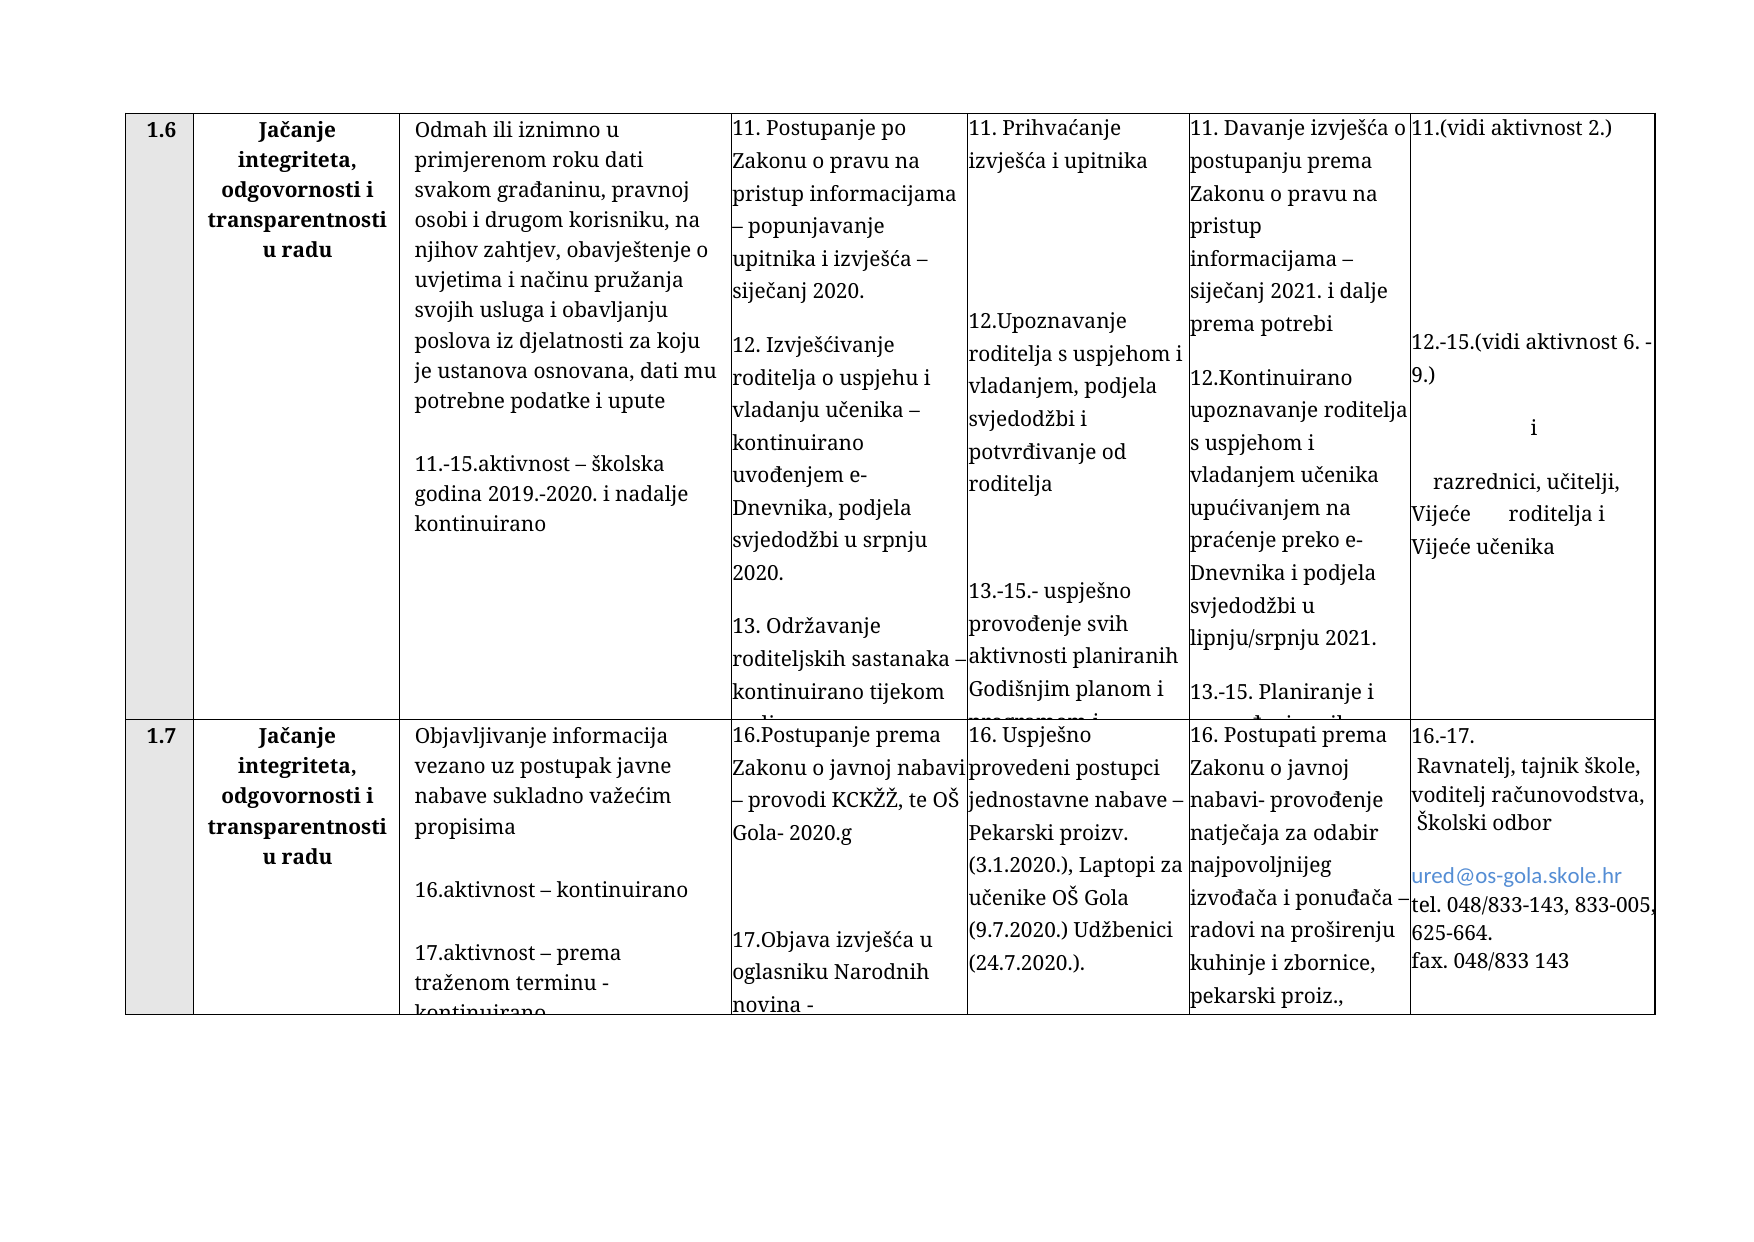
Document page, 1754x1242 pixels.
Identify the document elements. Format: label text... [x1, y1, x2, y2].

table_header 11. Davanje izvješća o postupanju prema Zakonu o pravu na pristup informacijama – siječanj 2021. i dalje prema potrebi 12.Kontinuirano upoznavanje roditelja s uspjehom i vladanjem učenika upućivanjem na praćenje preko e-Dnevnika i podjela svjedodžbi u lipnju/srpnju 2021. 13.-15. Planiranje i provođenje svih aktivnosti prema Godišnjem planu i programu rada i Školskom kurikulumu [1190, 114, 1410, 719]
table_cell 1.7 [126, 720, 193, 1014]
table_cell 16. Uspješno provedeni postupci jednostavne nabave – Pekarski proizv. (3.1.2020.), Laptopi za učenike OŠ Gola (9.7.2020.) Udžbenici (24.7.2020.). 17. Objavljeno izvješće u oglasniku NN [968, 720, 1189, 1014]
table_header 11.(vidi aktivnost 2.) 12.-15.(vidi aktivnost 6. -9.) i razrednici, učitelji, Vijeće roditelja i Vijeće učenika [1411, 114, 1654, 719]
table_cell 16. Postupati prema Zakonu o javnoj nabavi- provođenje natječaja za odabir najpovoljnijeg izvođača i ponuđača – radovi na proširenju kuhinje i zbornice, pekarski proiz., udžbenici 17. Davanje izvješća nakon provedenog postupka JN [1190, 720, 1410, 1014]
table_header 1.6 [126, 114, 193, 719]
table_cell 16.-17. Ravnatelj, tajnik škole, voditelj računovodstva, Školski odbor ured@os-gola.skole.hr tel. 048/833-143, 833-005, 625-664. fax. 048/833 143 [1411, 720, 1654, 1014]
table_header Odmah ili iznimno u primjerenom roku dati svakom građaninu, pravnoj osobi i drugom korisniku, na njihov zahtjev, obavještenje o uvjetima i načinu pružanja svojih usluga i obavljanju poslova iz djelatnosti za koju je ustanova osnovana, dati mu potrebne podatke i upute 11.-15.aktivnost – školska godina 2019.-2020. i nadalje kontinuirano [400, 114, 731, 719]
table_header 11. Prihvaćanje izvješća i upitnika 12.Upoznavanje roditelja s uspjehom i vladanjem, podjela svjedodžbi i potvrđivanje od roditelja 13.-15.- uspješno provođenje svih aktivnosti planiranih Godišnjim planom i programom i Školskim kurikulumom [968, 114, 1189, 719]
table_header Jačanje integriteta, odgovornosti i transparentnosti u radu [194, 114, 399, 719]
table_cell Objavljivanje informacija vezano uz postupak javne nabave sukladno važećim propisima 16.aktivnost – kontinuirano 17.aktivnost – prema traženom terminu - kontinuirano [400, 720, 731, 1014]
table_header 11. Postupanje po Zakonu o pravu na pristup informacijama – popunjavanje upitnika i izvješća – siječanj 2020. 12. Izvješćivanje roditelja o uspjehu i vladanju učenika – kontinuirano uvođenjem e-Dnevnika, podjela svjedodžbi u srpnju 2020. 13. Održavanje roditeljskih sastanaka – kontinuirano tijekom godine 14.Provođenje izvannastavnih aktivnosti – tijekom godine kontinuirano 15.Realizacija izvanučioničke nastave – tijekom godine kontinuirano [732, 114, 967, 719]
table_cell 16.Postupanje prema Zakonu o javnoj nabavi – provodi KCKŽŽ, te OŠ Gola- 2020.g 17.Objava izvješća u oglasniku Narodnih novina - [732, 720, 967, 1014]
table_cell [194, 720, 399, 1014]
